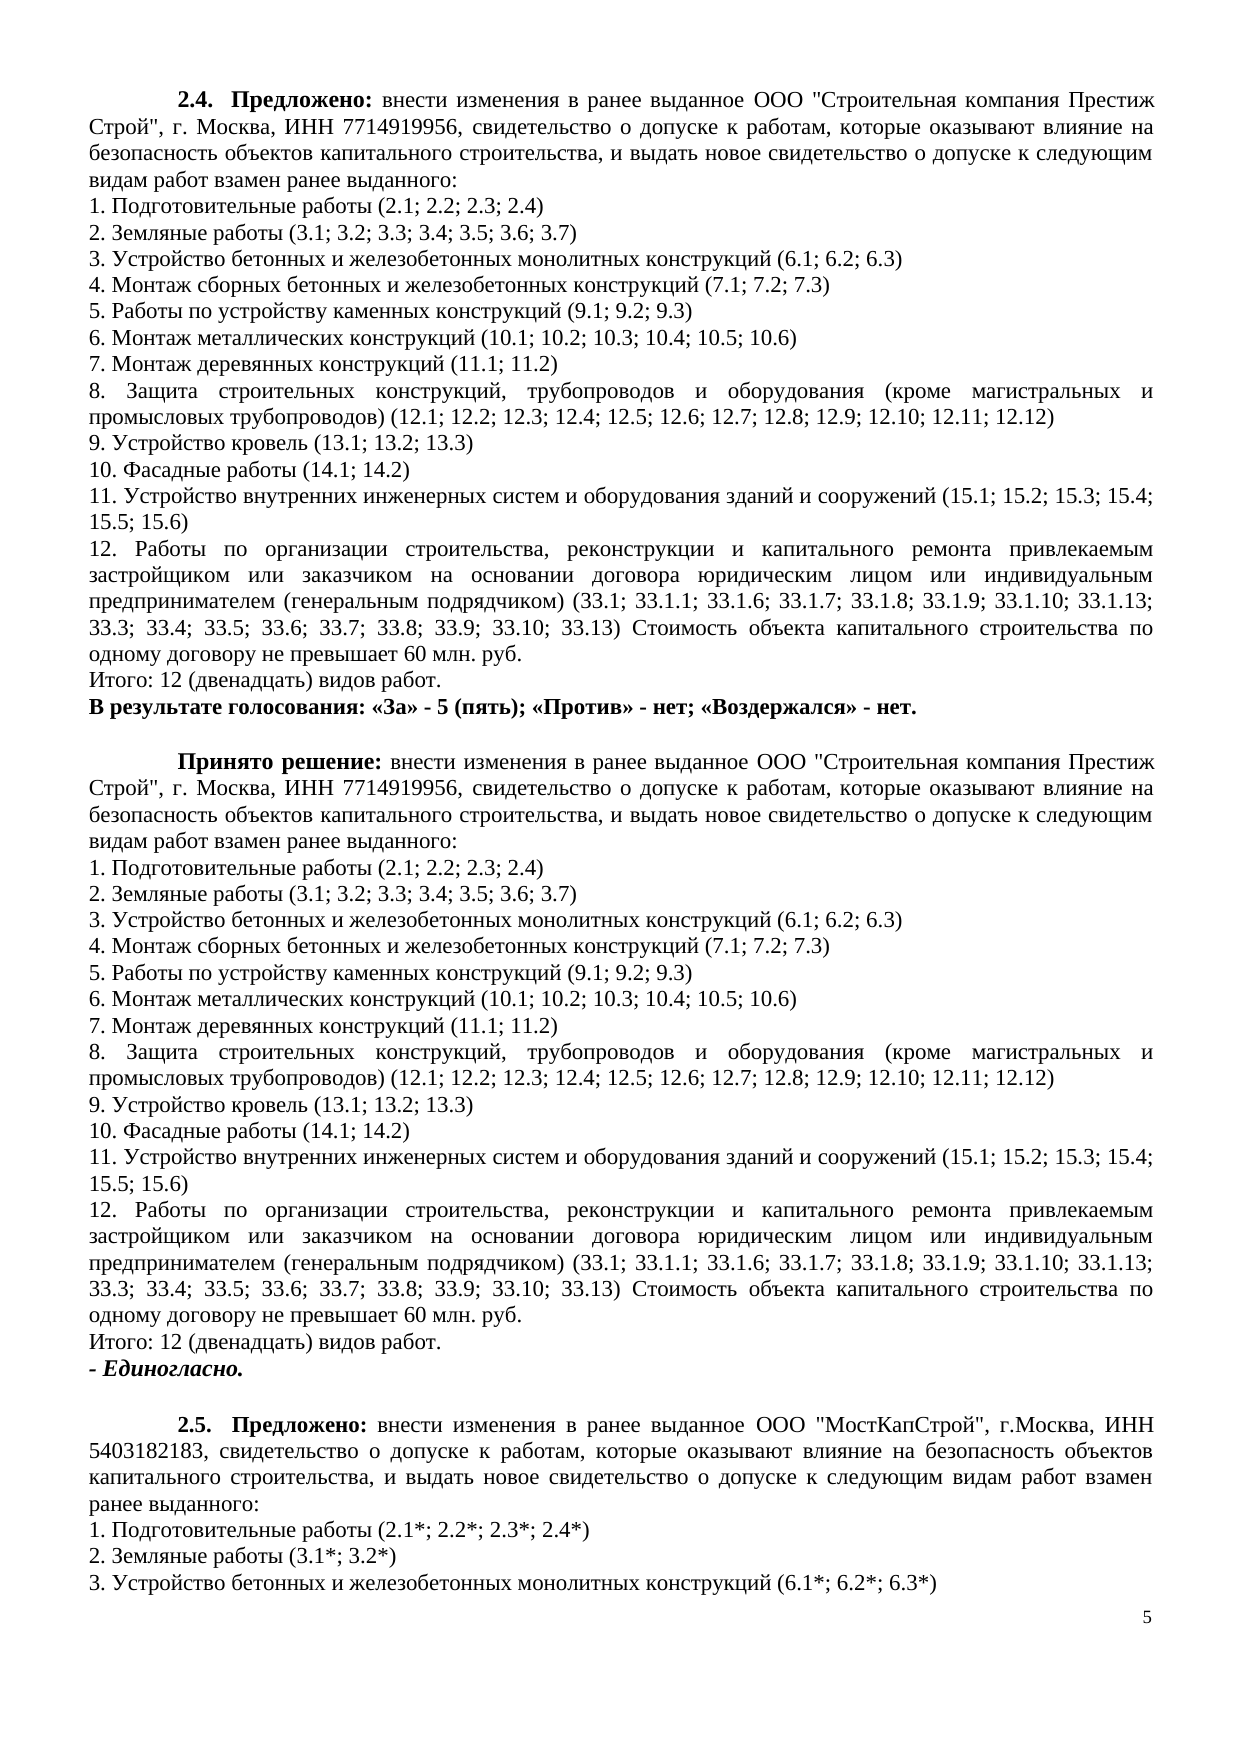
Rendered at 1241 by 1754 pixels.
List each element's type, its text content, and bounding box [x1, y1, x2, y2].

text 11. Устройство внутренних инженерных систем и оборудования зданий и сооружений (15.1; 15.2; 15.3; 15.4; 15.5; 15.6) [88, 482, 1155, 535]
text 8. Защита строительных конструкций, трубопроводов и оборудования (кроме магистральных и промысловых трубопроводов) (12.1; 12.2; 12.3; 12.4; 12.5; 12.6; 12.7; 12.8; 12.9; 12.10; 12.11; 12.12) [88, 377, 1155, 429]
text 1. Подготовительные работы (2.1; 2.2; 2.3; 2.4) [88, 192, 1155, 218]
text 12. Работы по организации строительства, реконструкции и капитального ремонта привлекаемым застройщиком или заказчиком на основании договора юридическим лицом или индивидуальным предпринимателем (генеральным подрядчиком) (33.1; 33.1.1; 33.1.6; 33.1.7; 33.1.8; 33.1.9; 33.1.10; 33.1.13; 33.3; 33.4; 33.5; 33.6; 33.7; 33.8; 33.9; 33.10; 33.13) Стоимость объекта капитального строительства по одному договору не превышает 60 млн. руб. [88, 535, 1155, 667]
text 10. Фасадные работы (14.1; 14.2) [88, 456, 1155, 482]
text 1. Подготовительные работы (2.1*; 2.2*; 2.3*; 2.4*) [88, 1516, 1155, 1542]
text 9. Устройство кровель (13.1; 13.2; 13.3) [88, 1091, 1155, 1117]
text 7. Монтаж деревянных конструкций (11.1; 11.2) [88, 1012, 1155, 1038]
text 10. Фасадные работы (14.1; 14.2) [88, 1117, 1155, 1143]
text 6. Монтаж металлических конструкций (10.1; 10.2; 10.3; 10.4; 10.5; 10.6) [88, 985, 1155, 1012]
text 1. Подготовительные работы (2.1; 2.2; 2.3; 2.4) [88, 853, 1155, 880]
text 3. Устройство бетонных и железобетонных монолитных конструкций (6.1; 6.2; 6.3) [88, 245, 1155, 271]
text В результате голосования: «За» - 5 (пять); «Против» - нет; «Воздержался» - нет. [88, 693, 1155, 719]
text 11. Устройство внутренних инженерных систем и оборудования зданий и сооружений (15.1; 15.2; 15.3; 15.4; 15.5; 15.6) [88, 1143, 1155, 1196]
text 2.5. Предложено: внести изменения в ранее выданное ООО "МостКапСтрой", г.Москва, ИНН 5403182183, свидетельство о допуске к работам, которые оказывают влияние на безопасность объектов капитального строительства, и выдать новое свидетельство о допуске к следующим видам работ взамен ранее выданного: [88, 1411, 1155, 1516]
text 5. Работы по устройству каменных конструкций (9.1; 9.2; 9.3) [88, 959, 1155, 985]
text 2. Земляные работы (3.1*; 3.2*) [88, 1542, 1155, 1569]
text 5. Работы по устройству каменных конструкций (9.1; 9.2; 9.3) [88, 298, 1155, 324]
text - Единогласно. [88, 1354, 1155, 1382]
text 2. Земляные работы (3.1; 3.2; 3.3; 3.4; 3.5; 3.6; 3.7) [88, 880, 1155, 906]
text 2. Земляные работы (3.1; 3.2; 3.3; 3.4; 3.5; 3.6; 3.7) [88, 218, 1155, 245]
text Принято решение: внести изменения в ранее выданное ООО "Строительная компания Престиж Строй", г. Москва, ИНН 7714919956, свидетельство о допуске к работам, которые оказывают влияние на безопасность объектов капитального строительства, и выдать новое свидетельство о допуске к следующим видам работ взамен ранее выданного: [88, 747, 1155, 853]
text 2.4. Предложено: внести изменения в ранее выданное ООО "Строительная компания Престиж Строй", г. Москва, ИНН 7714919956, свидетельство о допуске к работам, которые оказывают влияние на безопасность объектов капитального строительства, и выдать новое свидетельство о допуске к следующим видам работ взамен ранее выданного: [88, 86, 1155, 192]
text Итого: 12 (двенадцать) видов работ. [88, 667, 1155, 693]
text 8. Защита строительных конструкций, трубопроводов и оборудования (кроме магистральных и промысловых трубопроводов) (12.1; 12.2; 12.3; 12.4; 12.5; 12.6; 12.7; 12.8; 12.9; 12.10; 12.11; 12.12) [88, 1038, 1155, 1091]
text 4. Монтаж сборных бетонных и железобетонных конструкций (7.1; 7.2; 7.3) [88, 271, 1155, 298]
text Итого: 12 (двенадцать) видов работ. [88, 1328, 1155, 1354]
text 6. Монтаж металлических конструкций (10.1; 10.2; 10.3; 10.4; 10.5; 10.6) [88, 324, 1155, 350]
text 7. Монтаж деревянных конструкций (11.1; 11.2) [88, 350, 1155, 377]
text 9. Устройство кровель (13.1; 13.2; 13.3) [88, 429, 1155, 456]
text 12. Работы по организации строительства, реконструкции и капитального ремонта привлекаемым застройщиком или заказчиком на основании договора юридическим лицом или индивидуальным предпринимателем (генеральным подрядчиком) (33.1; 33.1.1; 33.1.6; 33.1.7; 33.1.8; 33.1.9; 33.1.10; 33.1.13; 33.3; 33.4; 33.5; 33.6; 33.7; 33.8; 33.9; 33.10; 33.13) Стоимость объекта капитального строительства по одному договору не превышает 60 млн. руб. [88, 1196, 1155, 1328]
text 3. Устройство бетонных и железобетонных монолитных конструкций (6.1; 6.2; 6.3) [88, 906, 1155, 933]
text 3. Устройство бетонных и железобетонных монолитных конструкций (6.1*; 6.2*; 6.3*) [88, 1569, 1155, 1595]
text 4. Монтаж сборных бетонных и железобетонных конструкций (7.1; 7.2; 7.3) [88, 933, 1155, 959]
